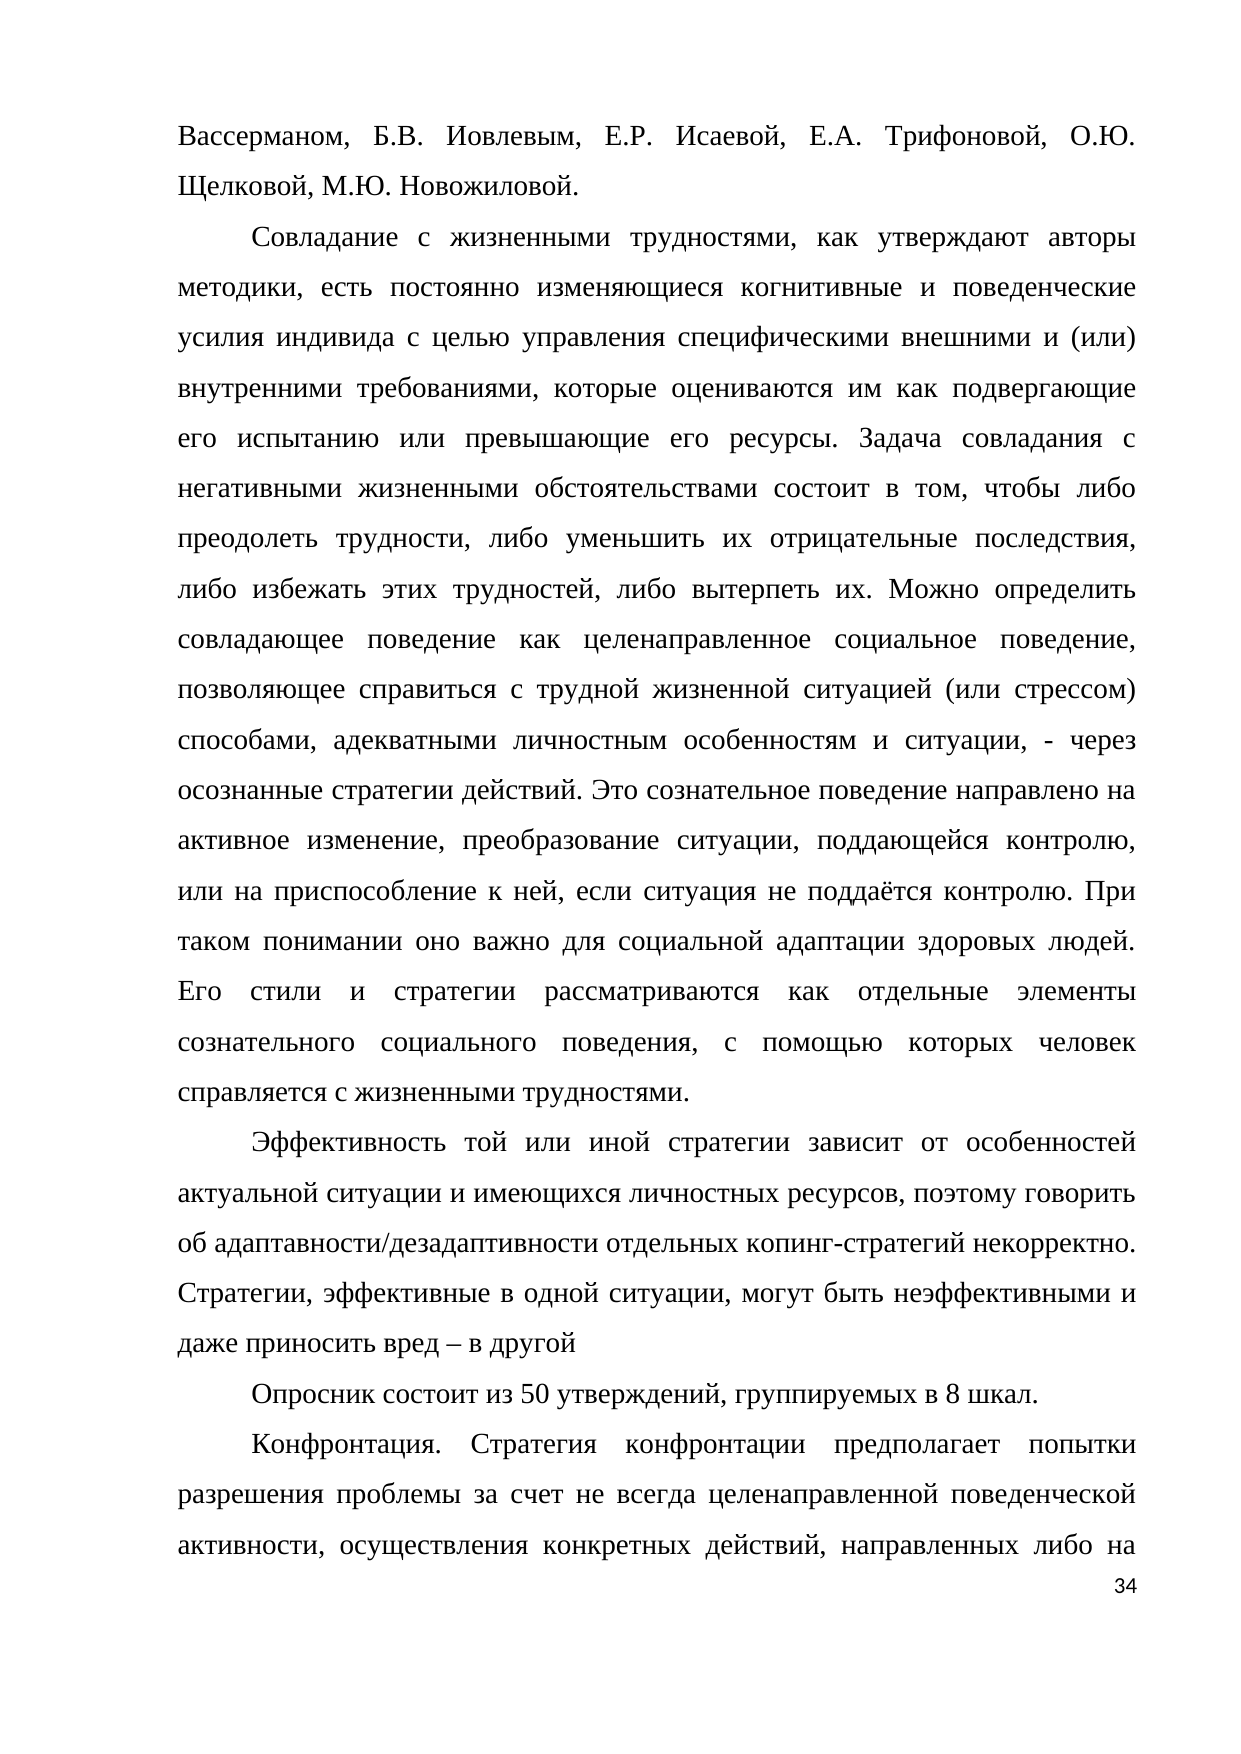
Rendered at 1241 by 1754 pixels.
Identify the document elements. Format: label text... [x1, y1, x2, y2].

text Опросник состоит из 50 утверждений, группируемых в 8 шкал. [177, 1376, 1137, 1409]
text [177, 1426, 1137, 1560]
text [177, 118, 1137, 202]
text Эффективность той или иной стратегии зависит от особенностей актуальной ситуации и имеющихся личностных ресурсов, поэтому говорить об адаптавности/дезадаптивности отдельных копинг-стратегий некорректно. Стратегии, эффективные в одной ситуации, могут быть неэффективными и даже приносить вред – в другой [177, 1124, 1137, 1359]
text Совладание с жизненными трудностями, как утверждают авторы методики, есть постоянно изменяющиеся когнитивные и поведенческие усилия индивида с целью управления специфическими внешними и (или) внутренними требованиями, которые оцениваются им как подвергающие его испытанию или превышающие его ресурсы. Задача совладания с негативными жизненными обстоятельствами состоит в том, чтобы либо преодолеть трудности, либо уменьшить их отрицательные последствия, либо избежать этих трудностей, либо вытерпеть их. Можно определить совладающее поведение как целенаправленное социальное поведение, позволяющее справиться с трудной жизненной ситуацией (или стрессом) способами, адекватными личностным особенностям и ситуации, - через осознанные стратегии действий. Это сознательное поведение направлено на активное изменение, преобразование ситуации, поддающейся контролю, или на приспособление к ней, если ситуация не поддаётся контролю. При таком понимании оно важно для социальной адаптации здоровых людей. Его стили и стратегии рассматриваются как отдельные элементы сознательного социального поведения, с помощью которых человек справляется с жизненными трудностями. [177, 219, 1137, 1108]
